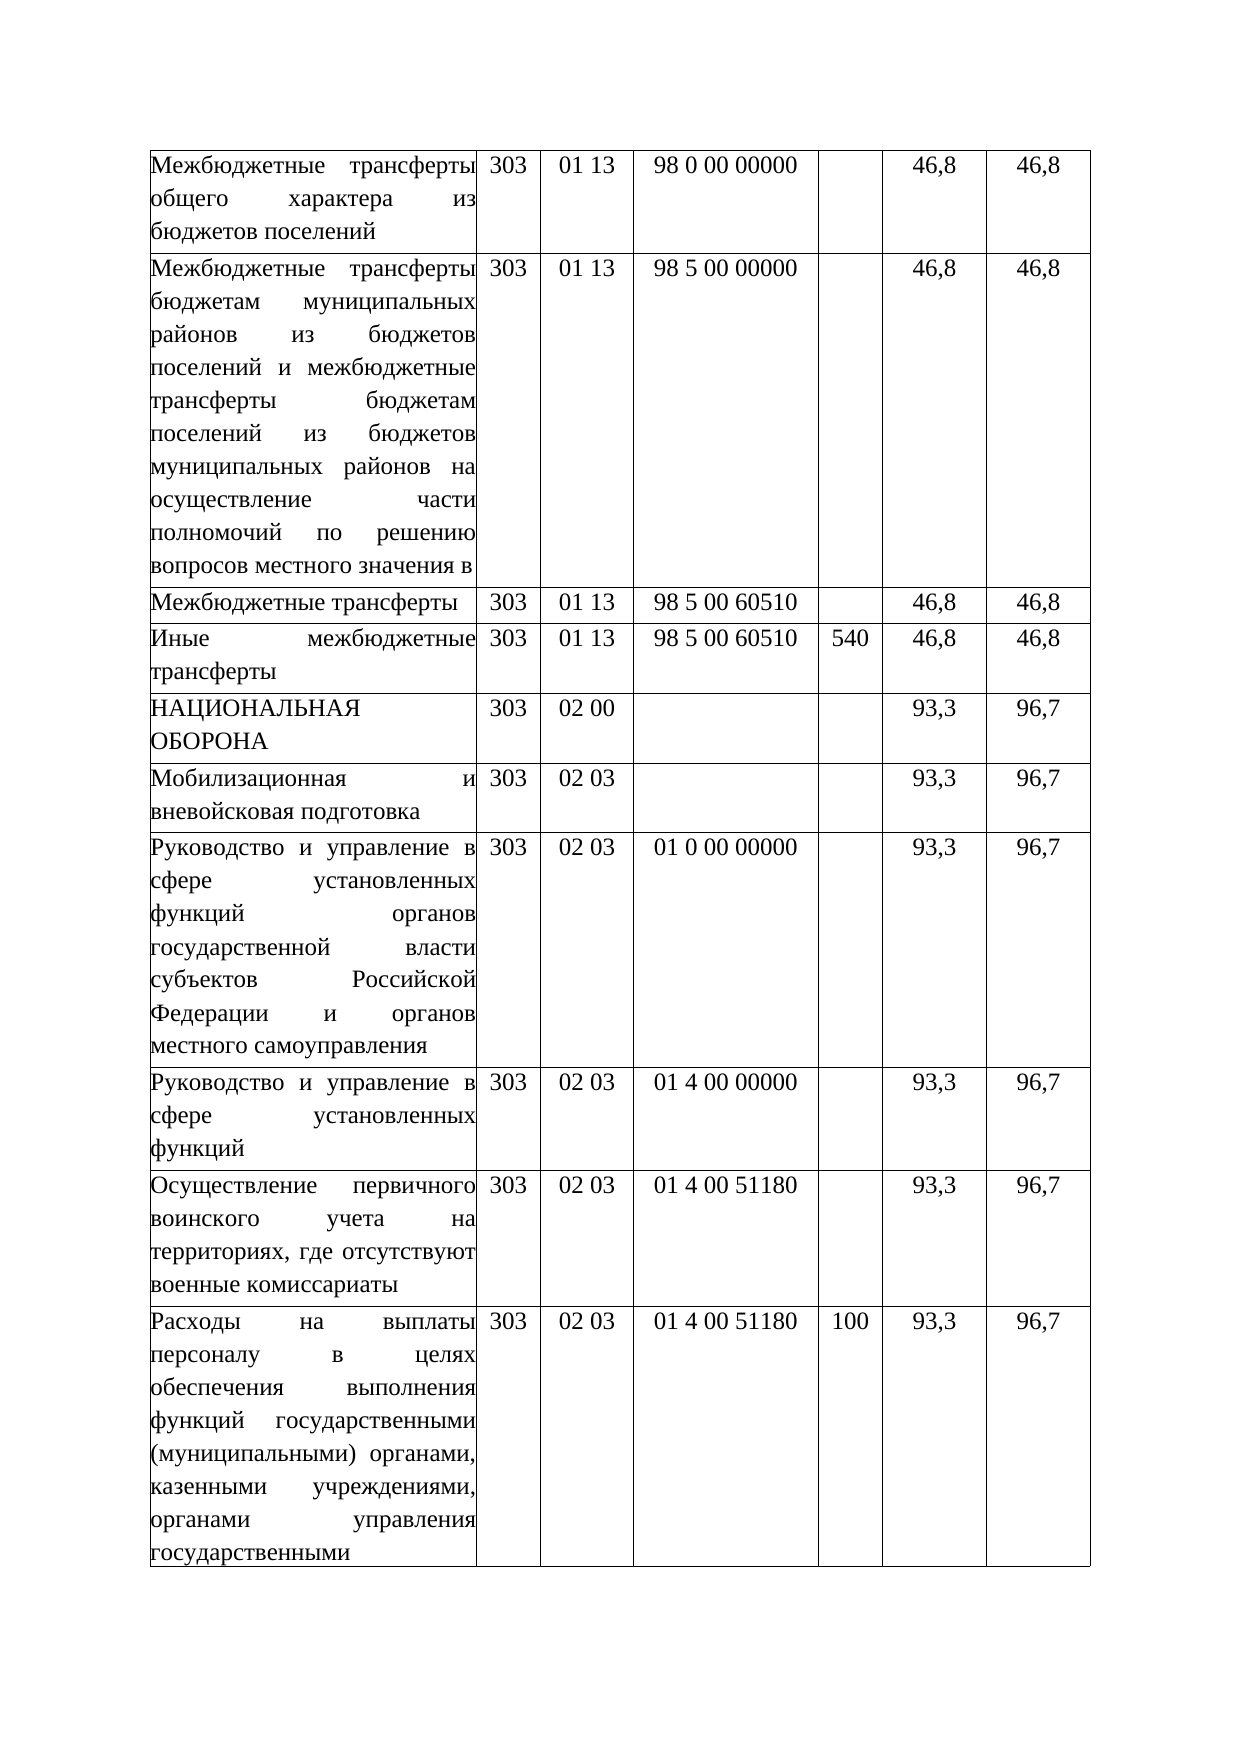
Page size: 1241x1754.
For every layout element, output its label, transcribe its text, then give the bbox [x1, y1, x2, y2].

table_cell 02 03 [541, 833, 633, 1067]
table_cell 46,8 [883, 588, 986, 623]
table_cell 02 03 [541, 1307, 633, 1566]
table_cell 46,8 [987, 588, 1090, 623]
table_cell 93,3 [883, 1171, 986, 1306]
table_cell 100 [819, 1307, 882, 1566]
table_cell Иные межбюджетные трансферты [151, 624, 476, 693]
table_cell Руководство и управление в сфере установленных функций [151, 1068, 476, 1170]
table_cell 46,8 [987, 624, 1090, 693]
table_cell [819, 694, 882, 763]
table_cell [634, 764, 818, 832]
table_cell 93,3 [883, 833, 986, 1067]
table_cell 540 [819, 624, 882, 693]
table_cell 02 00 [541, 694, 633, 763]
table_cell Осуществление первичного воинского учета на территориях, где отсутствуют военные комиссариаты [151, 1171, 476, 1306]
table_cell 96,7 [987, 833, 1090, 1067]
table_cell 303 [477, 833, 540, 1067]
table_cell Мобилизационная и вневойсковая подготовка [151, 764, 476, 832]
table_cell 303 [477, 624, 540, 693]
table_cell [819, 254, 882, 587]
table_cell 303 [477, 254, 540, 587]
table_cell [819, 1068, 882, 1170]
table_cell 96,7 [987, 1307, 1090, 1566]
table_cell 01 13 [541, 254, 633, 587]
table_cell Межбюджетные трансферты бюджетам муниципальных районов из бюджетов поселений и межбюджетные трансферты бюджетам поселений из бюджетов муниципальных районов на осуществление части полномочий по решению вопросов местного значения в [151, 254, 476, 587]
table_cell 96,7 [987, 694, 1090, 763]
table_cell [819, 151, 882, 253]
table_cell 303 [477, 588, 540, 623]
table_cell [634, 694, 818, 763]
table_cell 02 03 [541, 764, 633, 832]
table_cell [819, 764, 882, 832]
table_cell 93,3 [883, 694, 986, 763]
table_cell [819, 1171, 882, 1306]
table_cell 01 13 [541, 151, 633, 253]
table_cell 01 4 00 51180 [634, 1307, 818, 1566]
table_cell НАЦИОНАЛЬНАЯ ОБОРОНА [151, 694, 476, 763]
table_cell 303 [477, 1171, 540, 1306]
table_cell 303 [477, 151, 540, 253]
table_cell 303 [477, 1068, 540, 1170]
table_cell 93,3 [883, 764, 986, 832]
table_cell 303 [477, 1307, 540, 1566]
table_cell Межбюджетные трансферты общего характера из бюджетов поселений [151, 151, 476, 253]
table_cell 46,8 [883, 254, 986, 587]
table_cell 01 4 00 51180 [634, 1171, 818, 1306]
table_cell 98 0 00 00000 [634, 151, 818, 253]
table_cell 46,8 [883, 151, 986, 253]
table_cell 98 5 00 00000 [634, 254, 818, 587]
table_cell 02 03 [541, 1068, 633, 1170]
table_cell 93,3 [883, 1307, 986, 1566]
table_cell 46,8 [883, 624, 986, 693]
table_cell Руководство и управление в сфере установленных функций органов государственной власти субъектов Российской Федерации и органов местного самоуправления [151, 833, 476, 1067]
table_cell [819, 833, 882, 1067]
table_cell Межбюджетные трансферты [151, 588, 476, 623]
table_cell 01 4 00 00000 [634, 1068, 818, 1170]
table_cell 303 [477, 764, 540, 832]
table_cell 46,8 [987, 151, 1090, 253]
table_cell 96,7 [987, 764, 1090, 832]
table_cell 93,3 [883, 1068, 986, 1170]
table_cell 01 13 [541, 624, 633, 693]
table_cell 98 5 00 60510 [634, 588, 818, 623]
table_cell 02 03 [541, 1171, 633, 1306]
table_cell [819, 588, 882, 623]
table_cell 96,7 [987, 1171, 1090, 1306]
table_cell 46,8 [987, 254, 1090, 587]
table_cell 96,7 [987, 1068, 1090, 1170]
table_cell 98 5 00 60510 [634, 624, 818, 693]
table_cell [151, 1307, 476, 1566]
table_cell 01 13 [541, 588, 633, 623]
table_cell 303 [477, 694, 540, 763]
table_cell 01 0 00 00000 [634, 833, 818, 1067]
